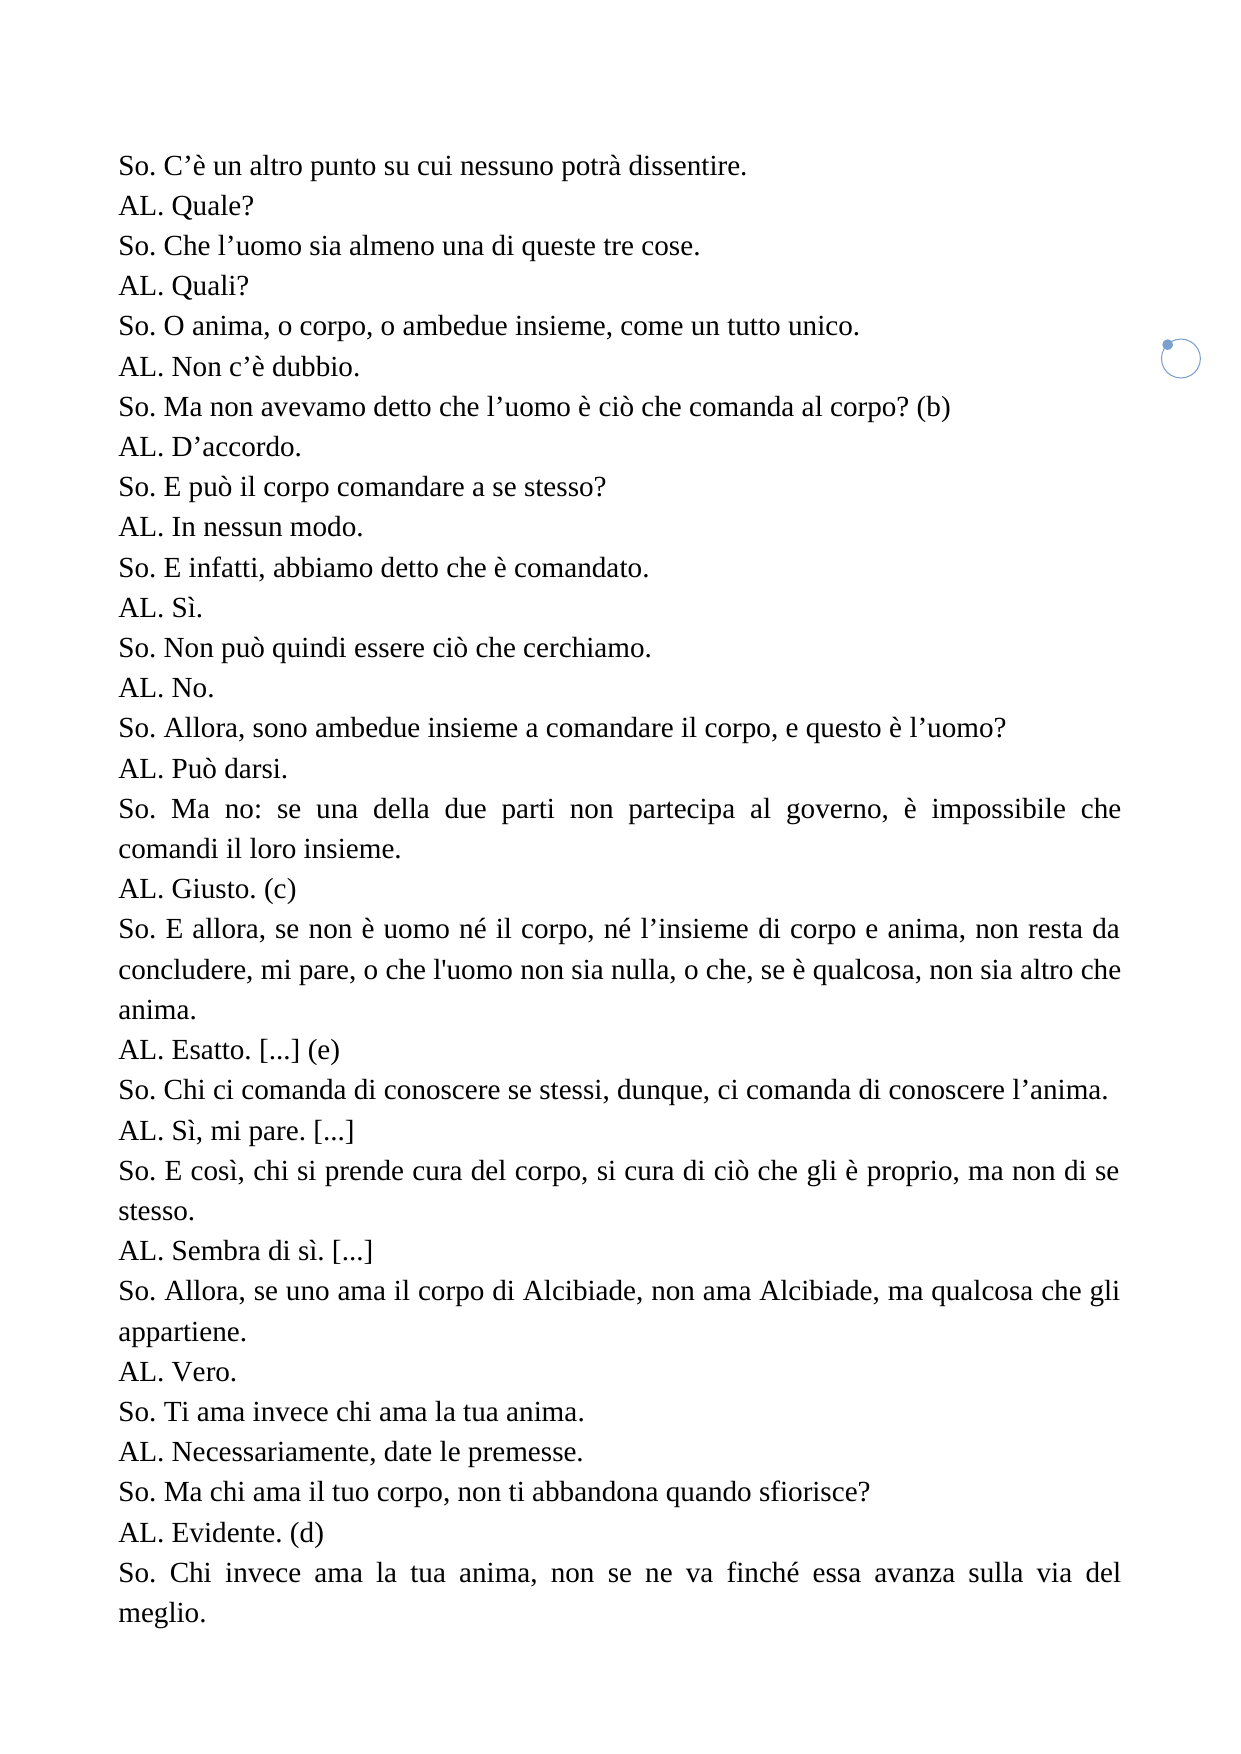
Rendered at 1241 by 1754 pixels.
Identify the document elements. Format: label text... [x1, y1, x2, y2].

text So. C’è un altro punto su cui nessuno potrà dissentire. [118, 148, 1122, 181]
text So. Non può quindi essere ciò che cerchiamo. [118, 630, 1122, 664]
text AL. Sembra di sì. [...] [118, 1233, 1122, 1267]
text So. Chi ci comanda di conoscere se stessi, dunque, ci comanda di conoscere l’anima. [118, 1072, 1122, 1106]
text AL. Quali? [118, 268, 1122, 302]
text AL. Esatto. [...] (e) [118, 1032, 1122, 1066]
text So. Che l’uomo sia almeno una di queste tre cose. [118, 228, 1122, 262]
text AL. Quale? [118, 188, 1122, 221]
text AL. Sì, mi pare. [...] [118, 1113, 1122, 1146]
text So. Ma no: se una della due parti non partecipa al governo, è impossibile che comandi il loro insieme. [118, 791, 1122, 865]
text AL. Evidente. (d) [118, 1515, 1122, 1548]
text So. Ti ama invece chi ama la tua anima. [118, 1394, 1122, 1428]
text So. Ma chi ama il tuo corpo, non ti abbandona quando sfiorisce? [118, 1474, 1122, 1508]
text So. Allora, sono ambedue insieme a comandare il corpo, e questo è l’uomo? [118, 711, 1122, 744]
text So. E allora, se non è uomo né il corpo, né l’insieme di corpo e anima, non resta da concludere, mi pare, o che l'uomo non sia nulla, o che, se è qualcosa, non sia altro che anima. [118, 912, 1122, 1026]
text AL. D’accordo. [118, 429, 1122, 463]
text AL. No. [118, 670, 1122, 704]
text AL. Può darsi. [118, 751, 1122, 784]
text So. E può il corpo comandare a se stesso? [118, 469, 1122, 503]
text So. Allora, se uno ama il corpo di Alcibiade, non ama Alcibiade, ma qualcosa che gli appartiene. [118, 1273, 1122, 1347]
text AL. Giusto. (c) [118, 871, 1122, 905]
text AL. Non c’è dubbio. [118, 349, 1122, 382]
text So. E così, chi si prende cura del corpo, si cura di ciò che gli è proprio, ma non di se stesso. [118, 1153, 1122, 1227]
text AL. Vero. [118, 1354, 1122, 1387]
text AL. Necessariamente, date le premesse. [118, 1434, 1122, 1468]
text AL. Sì. [118, 590, 1122, 623]
text So. O anima, o corpo, o ambedue insieme, come un tutto unico. [118, 308, 1122, 342]
text So. Chi invece ama la tua anima, non se ne va finché essa avanza sulla via del meglio. [118, 1555, 1122, 1629]
text So. Ma non avevamo detto che l’uomo è ciò che comanda al corpo? (b) [118, 389, 1122, 422]
text So. E infatti, abbiamo detto che è comandato. [118, 550, 1122, 583]
text AL. In nessun modo. [118, 509, 1122, 543]
